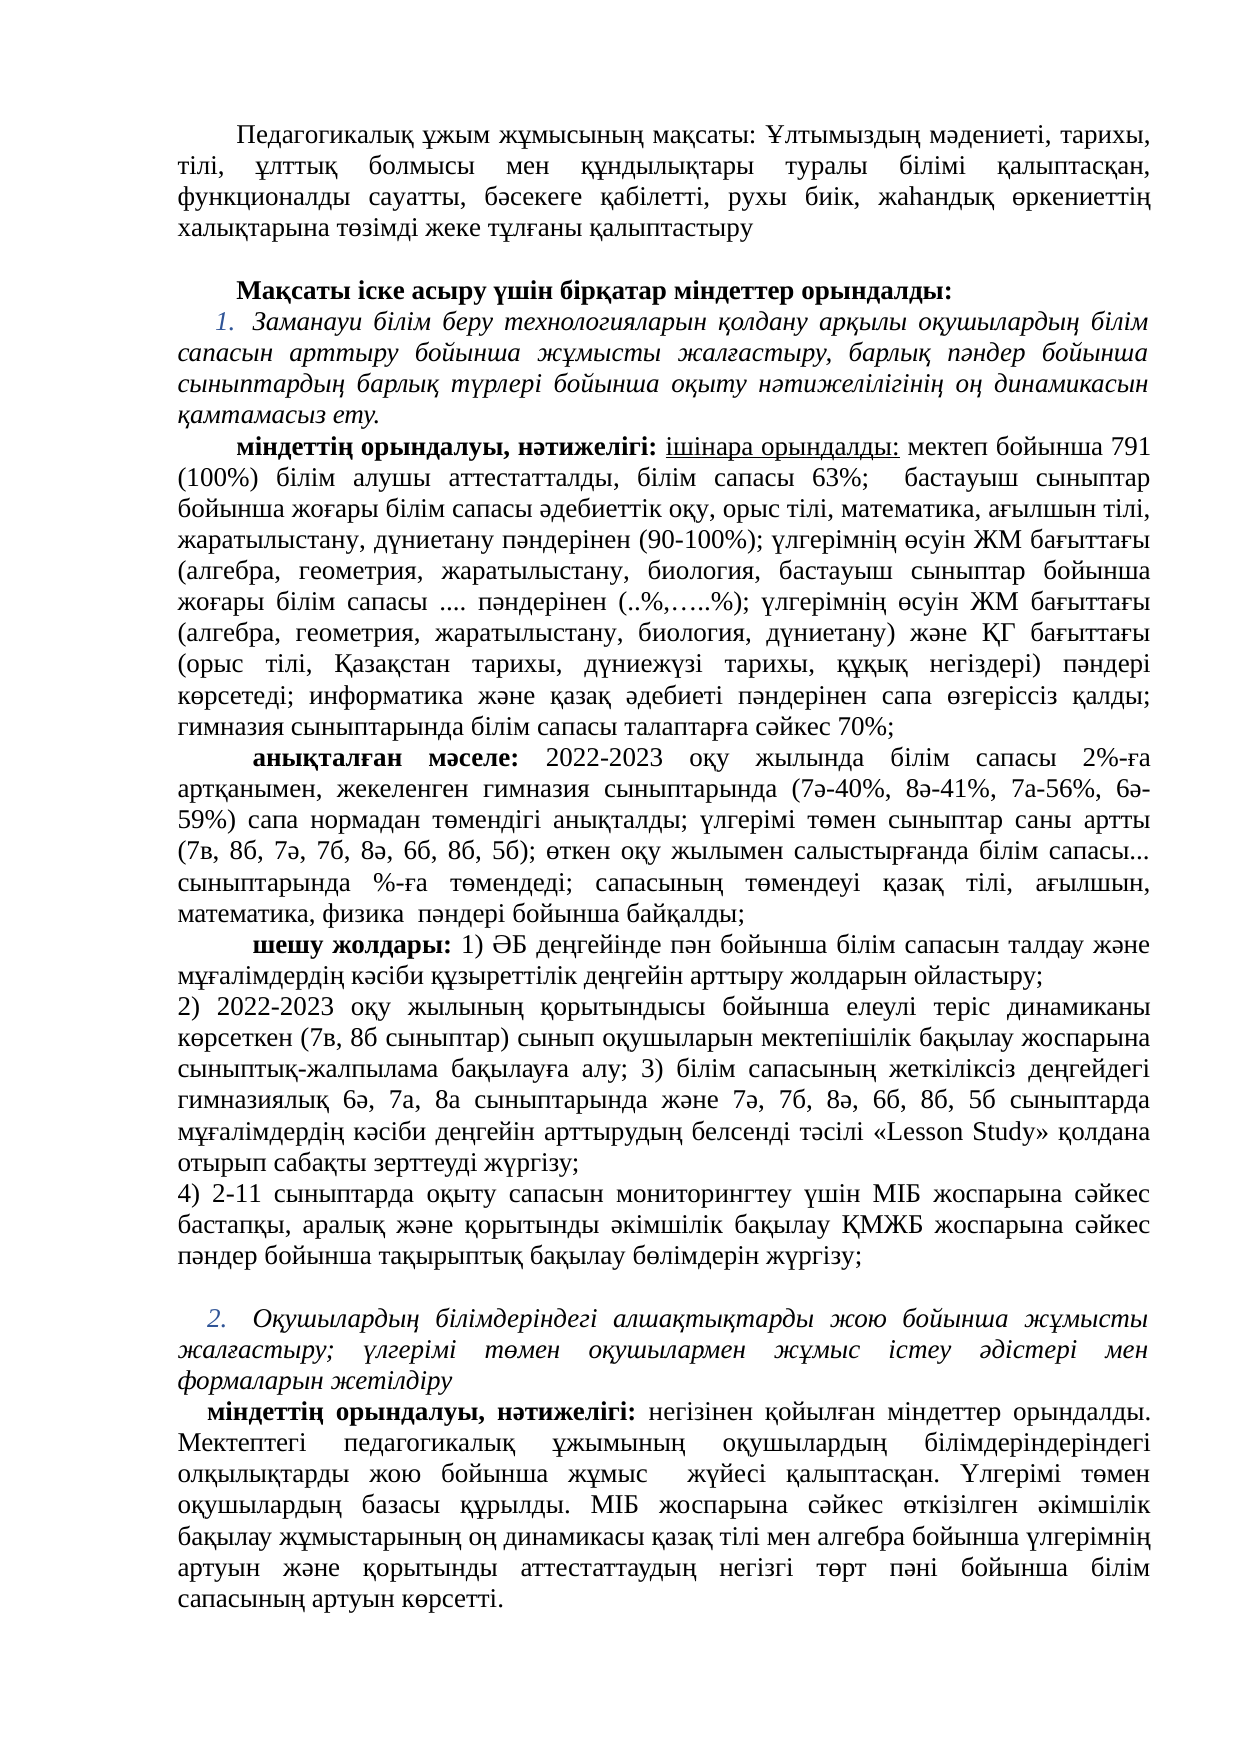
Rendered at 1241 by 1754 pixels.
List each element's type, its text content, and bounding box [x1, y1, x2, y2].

text міндеттің орындалуы, нәтижелігі: ішінара орындалды: мектеп бойынша 791 (100%) білім алушы аттестатталды, білім сапасы 63%; бастауыш сыныптар бойынша жоғары білім сапасы әдебиеттік оқу, орыс тілі, математика, ағылшын тілі, жаратылыстану, дүниетану пәндерінен (90-100%); үлгерімнің өсуін ЖМ бағыттағы (алгебра, геометрия, жаратылыстану, биология, бастауыш сыныптар бойынша жоғары білім сапасы .... пәндерінен (..%,…..%); үлгерімнің өсуін ЖМ бағыттағы (алгебра, геометрия, жаратылыстану, биология, дүниетану) және ҚГ бағыттағы (орыс тілі, Қазақстан тарихы, дүниежүзі тарихы, құқық негіздері) пәндері көрсетеді; информатика және қазақ әдебиеті пәндерінен сапа өзгеріссіз қалды; гимназия сыныптарында білім сапасы талаптарға сәйкес 70%; [177, 429, 1152, 741]
list Оқушылардың білімдеріндегі алшақтықтарды жою бойынша жұмысты жалғастыру; үлгерімі төмен оқушылармен жұмыс істеу әдістері мен формаларын жетілдіру [177, 1302, 1152, 1395]
list шешу жолдары: 1) ӘБ деңгейінде пән бойынша білім сапасын талдау және мұғалімдердің кәсіби құзыреттілік деңгейін арттыру жолдарын ойластыру; [177, 928, 1152, 990]
text Мақсаты іске асыру үшін бірқатар міндеттер орындалды: [177, 274, 1152, 305]
list анықталған мәселе: 2022-2023 оқу жылында білім сапасы 2%-ға артқанымен, жекеленген гимназия сыныптарында (7ә-40%, 8ә-41%, 7а-56%, 6ә-59%) сапа нормадан төмендігі анықталды; үлгерімі төмен сыныптар саны артты (7в, 8б, 7ә, 7б, 8ә, 6б, 8б, 5б); өткен оқу жылымен салыстырғанда білім сапасы... сыныптарында %-ға төмендеді; сапасының төмендеуі қазақ тілі, ағылшын, математика, физика пәндері бойынша байқалды; [177, 741, 1152, 928]
text Педагогикалық ұжым жұмысының мақсаты: Ұлтымыздың мәдениеті, тарихы, тілі, ұлттық болмысы мен құндылықтары туралы білімі қалыптасқан, функционалды сауатты, бәсекеге қабілетті, рухы биік, жаһандық өркениеттің халықтарына төзімді жеке тұлғаны қалыптастыру [177, 118, 1152, 243]
list міндеттің орындалуы, нәтижелігі: негізінен қойылған міндеттер орындалды. Мектептегі педагогикалық ұжымының оқушылардың білімдеріндеріндегі олқылықтарды жою бойынша жұмыс жүйесі қалыптасқан. Үлгерімі төмен оқушылардың базасы құрылды. МІБ жоспарына сәйкес өткізілген әкімшілік бақылау жұмыстарының оң динамикасы қазақ тілі мен алгебра бойынша үлгерімнің артуын және қорытынды аттестаттаудың негізгі төрт пәні бойынша білім сапасының артуын көрсетті. [177, 1395, 1152, 1613]
list 2) 2022-2023 оқу жылының қорытындысы бойынша елеулі теріс динамиканы көрсеткен (7в, 8б сыныптар) сынып оқушыларын мектепішілік бақылау жоспарына сыныптық-жалпылама бақылауға алу; 3) білім сапасының жеткіліксіз деңгейдегі гимназиялық 6ә, 7а, 8а сыныптарында және 7ә, 7б, 8ә, 6б, 8б, 5б сыныптарда мұғалімдердің кәсіби деңгейін арттырудың белсенді тәсілі «Lesson Study» қолдана отырып сабақты зерттеуді жүргізу; [177, 990, 1152, 1177]
list Заманауи білім беру технологияларын қолдану арқылы оқушылардың білім сапасын арттыру бойынша жұмысты жалғастыру, барлық пәндер бойынша сыныптардың барлық түрлері бойынша оқыту нәтижелілігінің оң динамикасын қамтамасыз ету. [177, 305, 1152, 429]
text 4) 2-11 сыныптарда оқыту сапасын мониторингтеу үшін МІБ жоспарына сәйкес бастапқы, аралық және қорытынды әкімшілік бақылау ҚМЖБ жоспарына сәйкес пәндер бойынша тақырыптық бақылау бөлімдерін жүргізу; [177, 1177, 1152, 1271]
